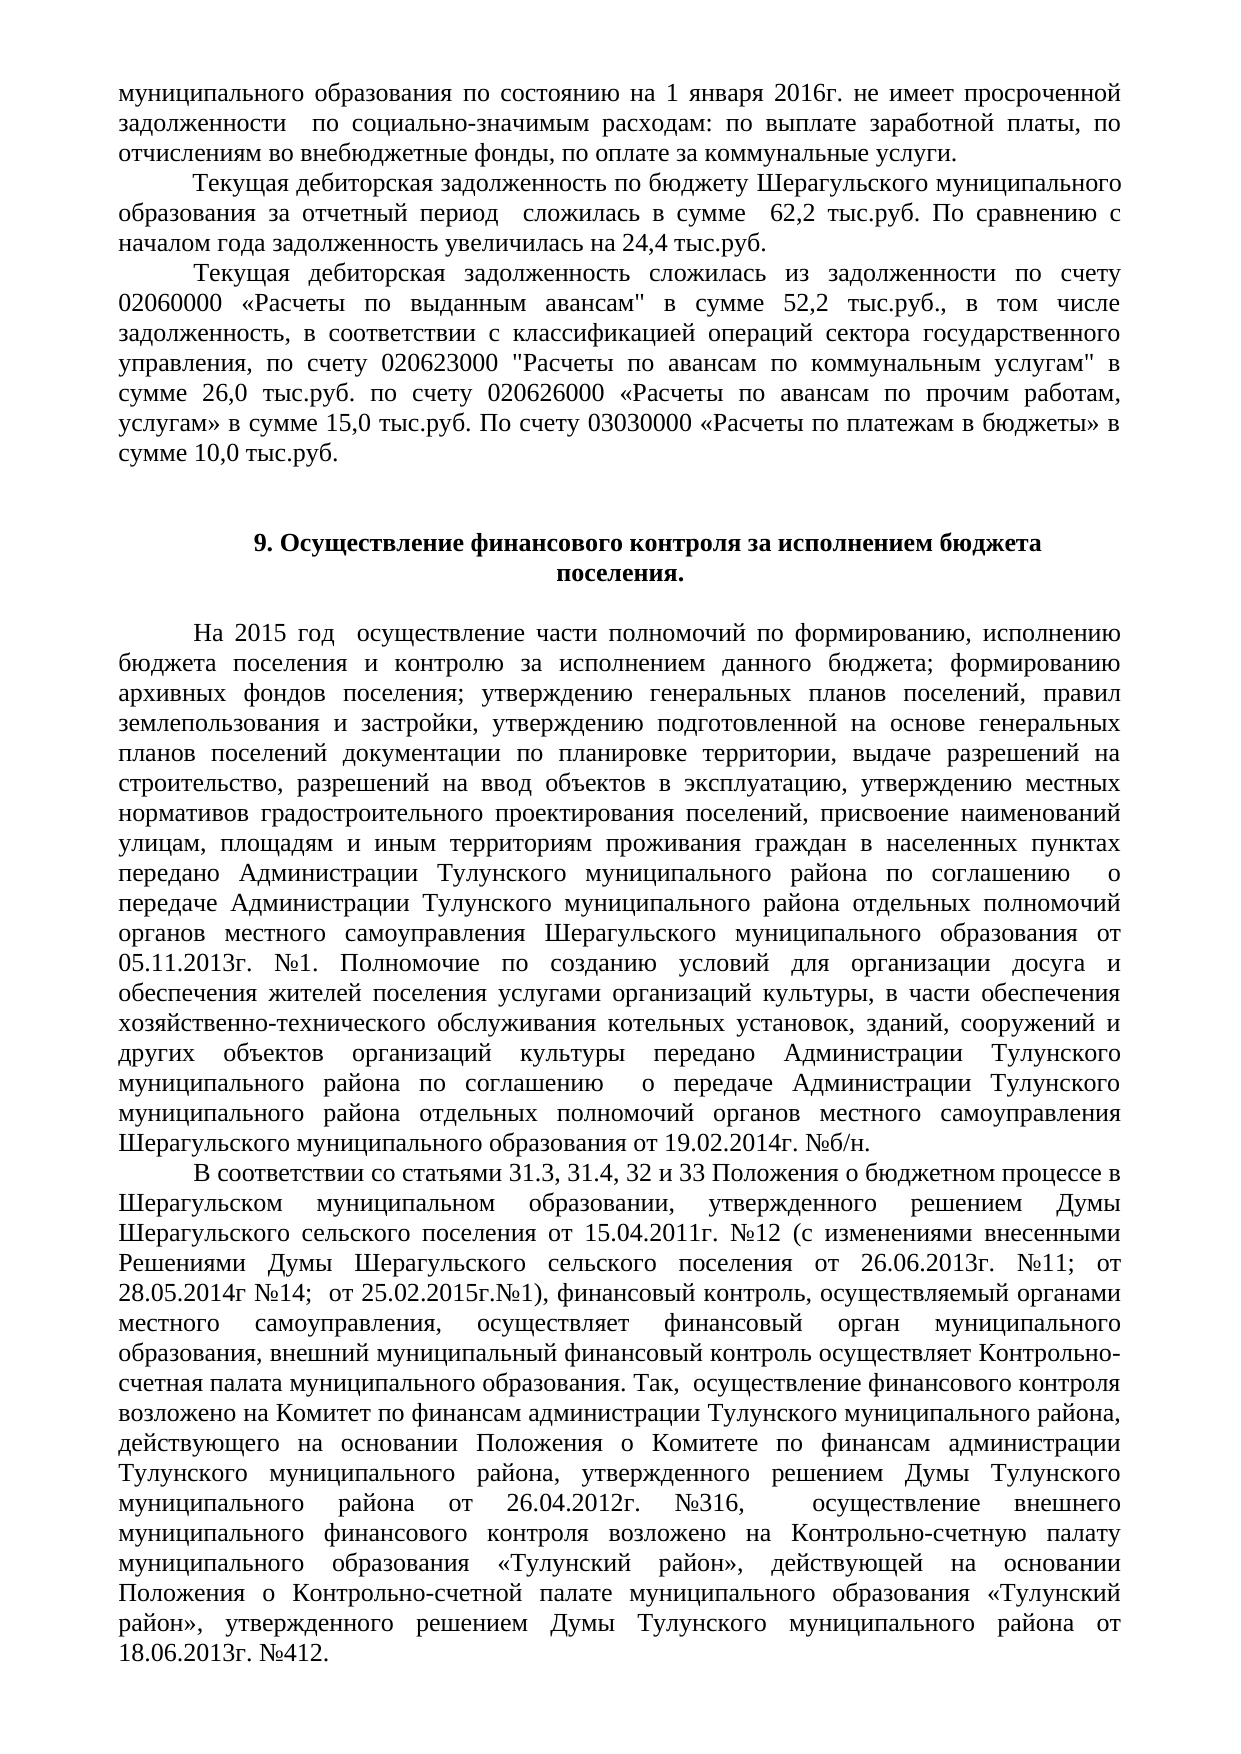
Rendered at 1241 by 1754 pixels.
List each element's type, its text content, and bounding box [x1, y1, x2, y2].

text В соответствии со статьями 31.3, 31.4, 32 и 33 Положения о бюджетном процессе в Шерагульском муниципальном образовании, утвержденного решением Думы Шерагульского сельского поселения от 15.04.2011г. №12 (с изменениями внесенными Решениями Думы Шерагульского сельского поселения от 26.06.2013г. №11; от 28.05.2014г №14; от 25.02.2015г.№1), финансовый контроль, осуществляемый органами местного самоуправления, осуществляет финансовый орган муниципального образования, внешний муниципальный финансовый контроль осуществляет Контрольно-счетная палата муниципального образования. Так, осуществление финансового контроля возложено на Комитет по финансам администрации Тулунского муниципального района, действующего на основании Положения о Комитете по финансам администрации Тулунского муниципального района, утвержденного решением Думы Тулунского муниципального района от 26.04.2012г. №316, осуществление внешнего муниципального финансового контроля возложено на Контрольно-счетную палату муниципального образования «Тулунский район», действующей на основании Положения о Контрольно-счетной палате муниципального образования «Тулунский район», утвержденного решением Думы Тулунского муниципального района от 18.06.2013г. №412. [118, 1157, 1122, 1667]
text Текущая дебиторская задолженность по бюджету Шерагульского муниципального образования за отчетный период сложилась в сумме 62,2 тыс.руб. По сравнению с началом года задолженность увеличилась на 24,4 тыс.руб. [118, 167, 1122, 257]
text На 2015 год осуществление части полномочий по формированию, исполнению бюджета поселения и контролю за исполнением данного бюджета; формированию архивных фондов поселения; утверждению генеральных планов поселений, правил землепользования и застройки, утверждению подготовленной на основе генеральных планов поселений документации по планировке территории, выдаче разрешений на строительство, разрешений на ввод объектов в эксплуатацию, утверждению местных нормативов градостроительного проектирования поселений, присвоение наименований улицам, площадям и иным территориям проживания граждан в населенных пунктах передано Администрации Тулунского муниципального района по соглашению о передаче Администрации Тулунского муниципального района отдельных полномочий органов местного самоуправления Шерагульского муниципального образования от 05.11.2013г. №1. Полномочие по созданию условий для организации досуга и обеспечения жителей поселения услугами организаций культуры, в части обеспечения хозяйственно-технического обслуживания котельных установок, зданий, сооружений и других объектов организаций культуры передано Администрации Тулунского муниципального района по соглашению о передаче Администрации Тулунского муниципального района отдельных полномочий органов местного самоуправления Шерагульского муниципального образования от 19.02.2014г. №б/н. [118, 617, 1122, 1157]
text Текущая дебиторская задолженность сложилась из задолженности по счету 02060000 «Расчеты по выданным авансам" в сумме 52,2 тыс.руб., в том числе задолженность, в соответствии с классификацией операций сектора государственного управления, по счету 020623000 "Расчеты по авансам по коммунальным услугам" в сумме 26,0 тыс.руб. по счету 020626000 «Расчеты по авансам по прочим работам, услугам» в сумме 15,0 тыс.руб. По счету 03030000 «Расчеты по платежам в бюджеты» в сумме 10,0 тыс.руб. [118, 257, 1122, 467]
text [118, 77, 1122, 167]
text поселения. [118, 557, 1122, 587]
text 9. Осуществление финансового контроля за исполнением бюджета [174, 527, 1122, 557]
